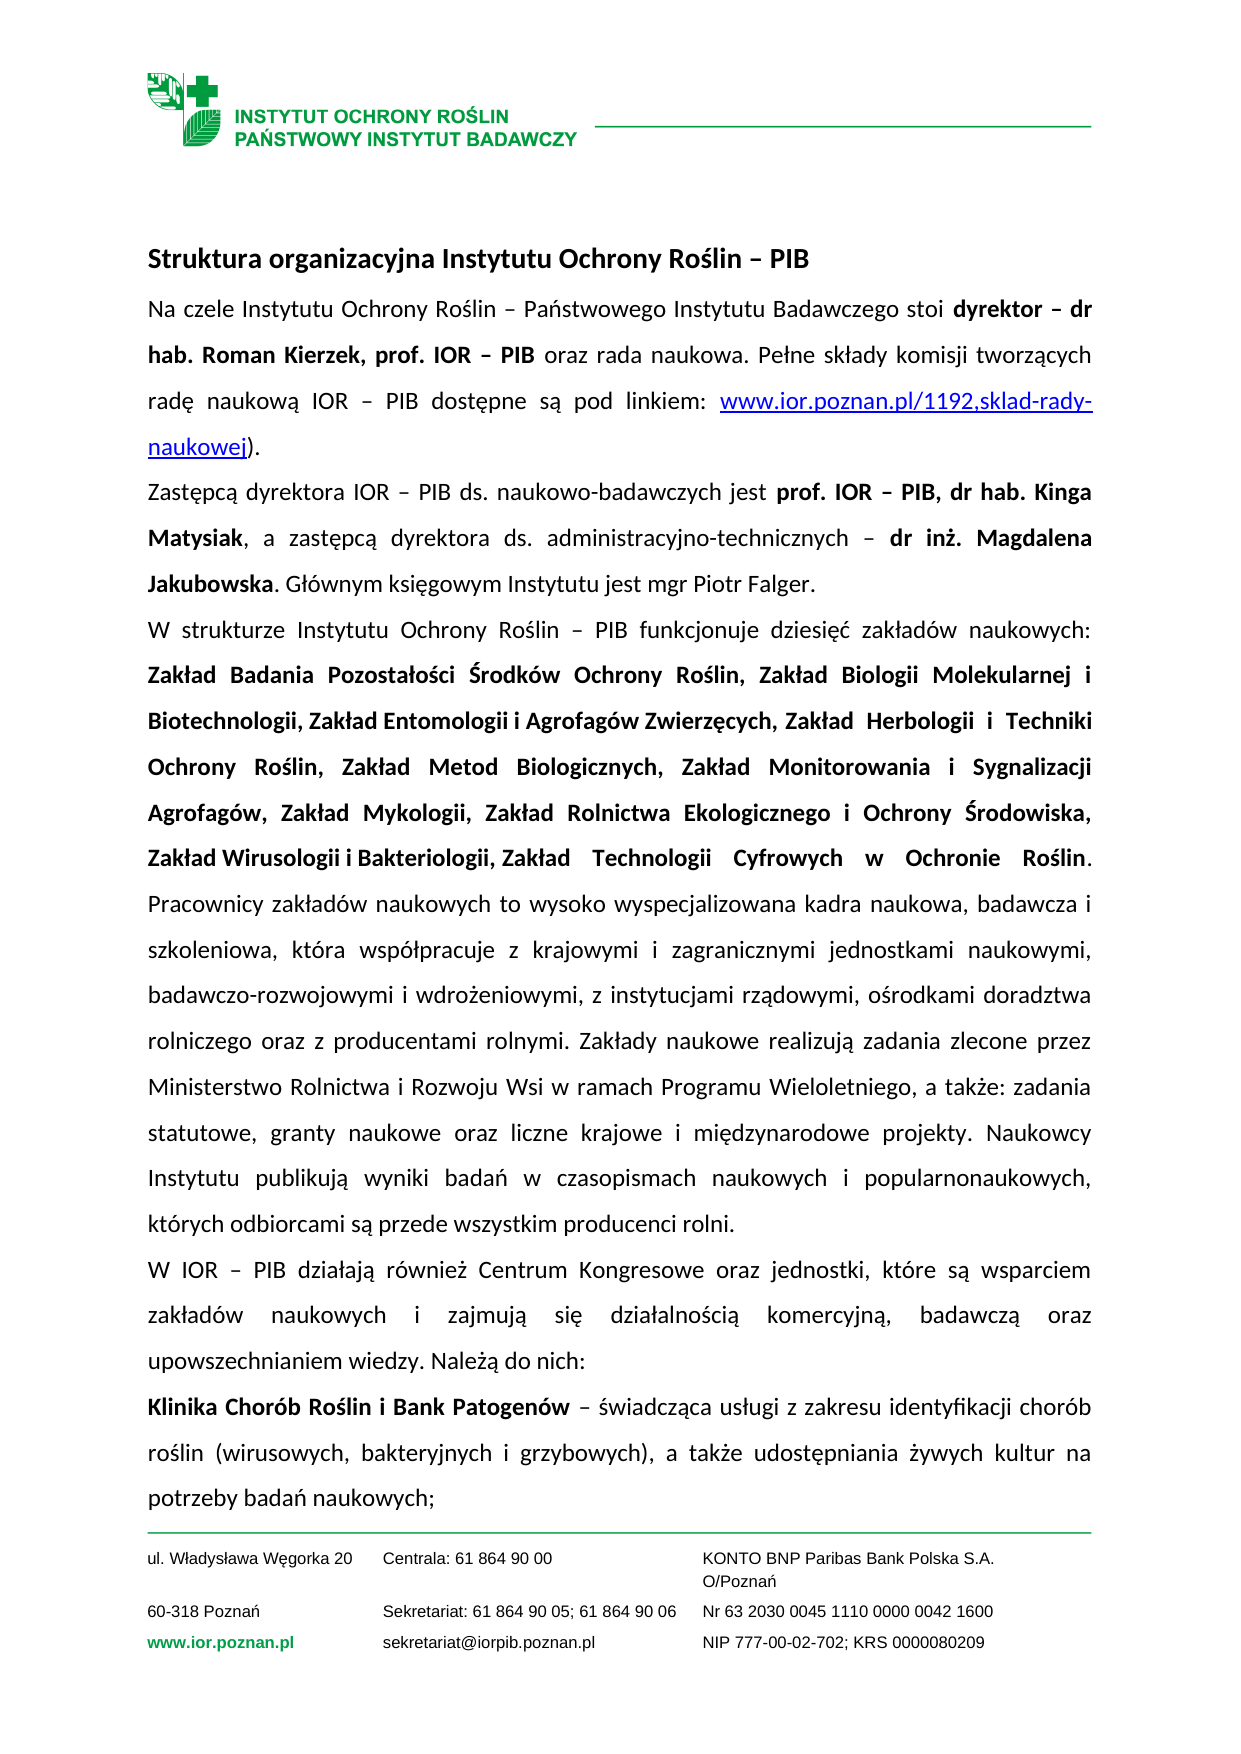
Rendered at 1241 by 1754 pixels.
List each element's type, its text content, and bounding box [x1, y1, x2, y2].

text W strukturze Instytutu Ochrony Roślin – PIB funkcjonuje dziesięć zakładów naukowych: Zakład Badania Pozostałości Środków Ochrony Roślin, Zakład Biologii Molekularnej i Biotechnologii, Zakład Entomologii i Agrofagów Zwierzęcych, Zakład Herbologii i Techniki Ochrony Roślin, Zakład Metod Biologicznych, Zakład Monitorowania i Sygnalizacji Agrofagów, Zakład Mykologii, Zakład Rolnictwa Ekologicznego i Ochrony Środowiska, Zakład Wirusologii i Bakteriologii, Zakład Technologii Cyfrowych w Ochronie Roślin. Pracownicy zakładów naukowych to wysoko wyspecjalizowana kadra naukowa, badawcza i szkoleniowa, która współpracuje z krajowymi i zagranicznymi jednostkami naukowymi, badawczo-rozwojowymi i wdrożeniowymi, z instytucjami rządowymi, ośrodkami doradztwa rolniczego oraz z producentami rolnymi. Zakłady naukowe realizują zadania zlecone przez Ministerstwo Rolnictwa i Rozwoju Wsi w ramach Programu Wieloletniego, a także: zadania statutowe, granty naukowe oraz liczne krajowe i międzynarodowe projekty. Naukowcy Instytutu publikują wyniki badań w czasopismach naukowych i popularnonaukowych, których odbiorcami są przede wszystkim producenci rolni. [148, 614, 1093, 1239]
text W IOR – PIB działają również Centrum Kongresowe oraz jednostki, które są wsparciem zakładów naukowych i zajmują się działalnością komercyjną, badawczą oraz upowszechnianiem wiedzy. Należą do nich: [148, 1254, 1093, 1376]
text Klinika Chorób Roślin i Bank Patogenów – świadcząca usługi z zakresu identyfikacji chorób roślin (wirusowych, bakteryjnych i grzybowych), a także udostępniania żywych kultur na potrzeby badań naukowych; [148, 1391, 1093, 1513]
text Struktura organizacyjna Instytutu Ochrony Roślin – PIB [148, 240, 1093, 276]
picture [147, 1518, 1092, 1548]
picture [147, 73, 1092, 149]
text Na czele Instytutu Ochrony Roślin – Państwowego Instytutu Badawczego stoi dyrektor – dr hab. Roman Kierzek, prof. IOR – PIB oraz rada naukowa. Pełne składy komisji tworzących radę naukową IOR – PIB dostępne są pod linkiem: www.ior.poznan.pl/1192,sklad-rady-naukowej). [148, 294, 1093, 461]
text Zastępcą dyrektora IOR – PIB ds. naukowo-badawczych jest prof. IOR – PIB, dr hab. Kinga Matysiak, a zastępcą dyrektora ds. administracyjno-technicznych – dr inż. Magdalena Jakubowska. Głównym księgowym Instytutu jest mgr Piotr Falger. [148, 477, 1093, 598]
